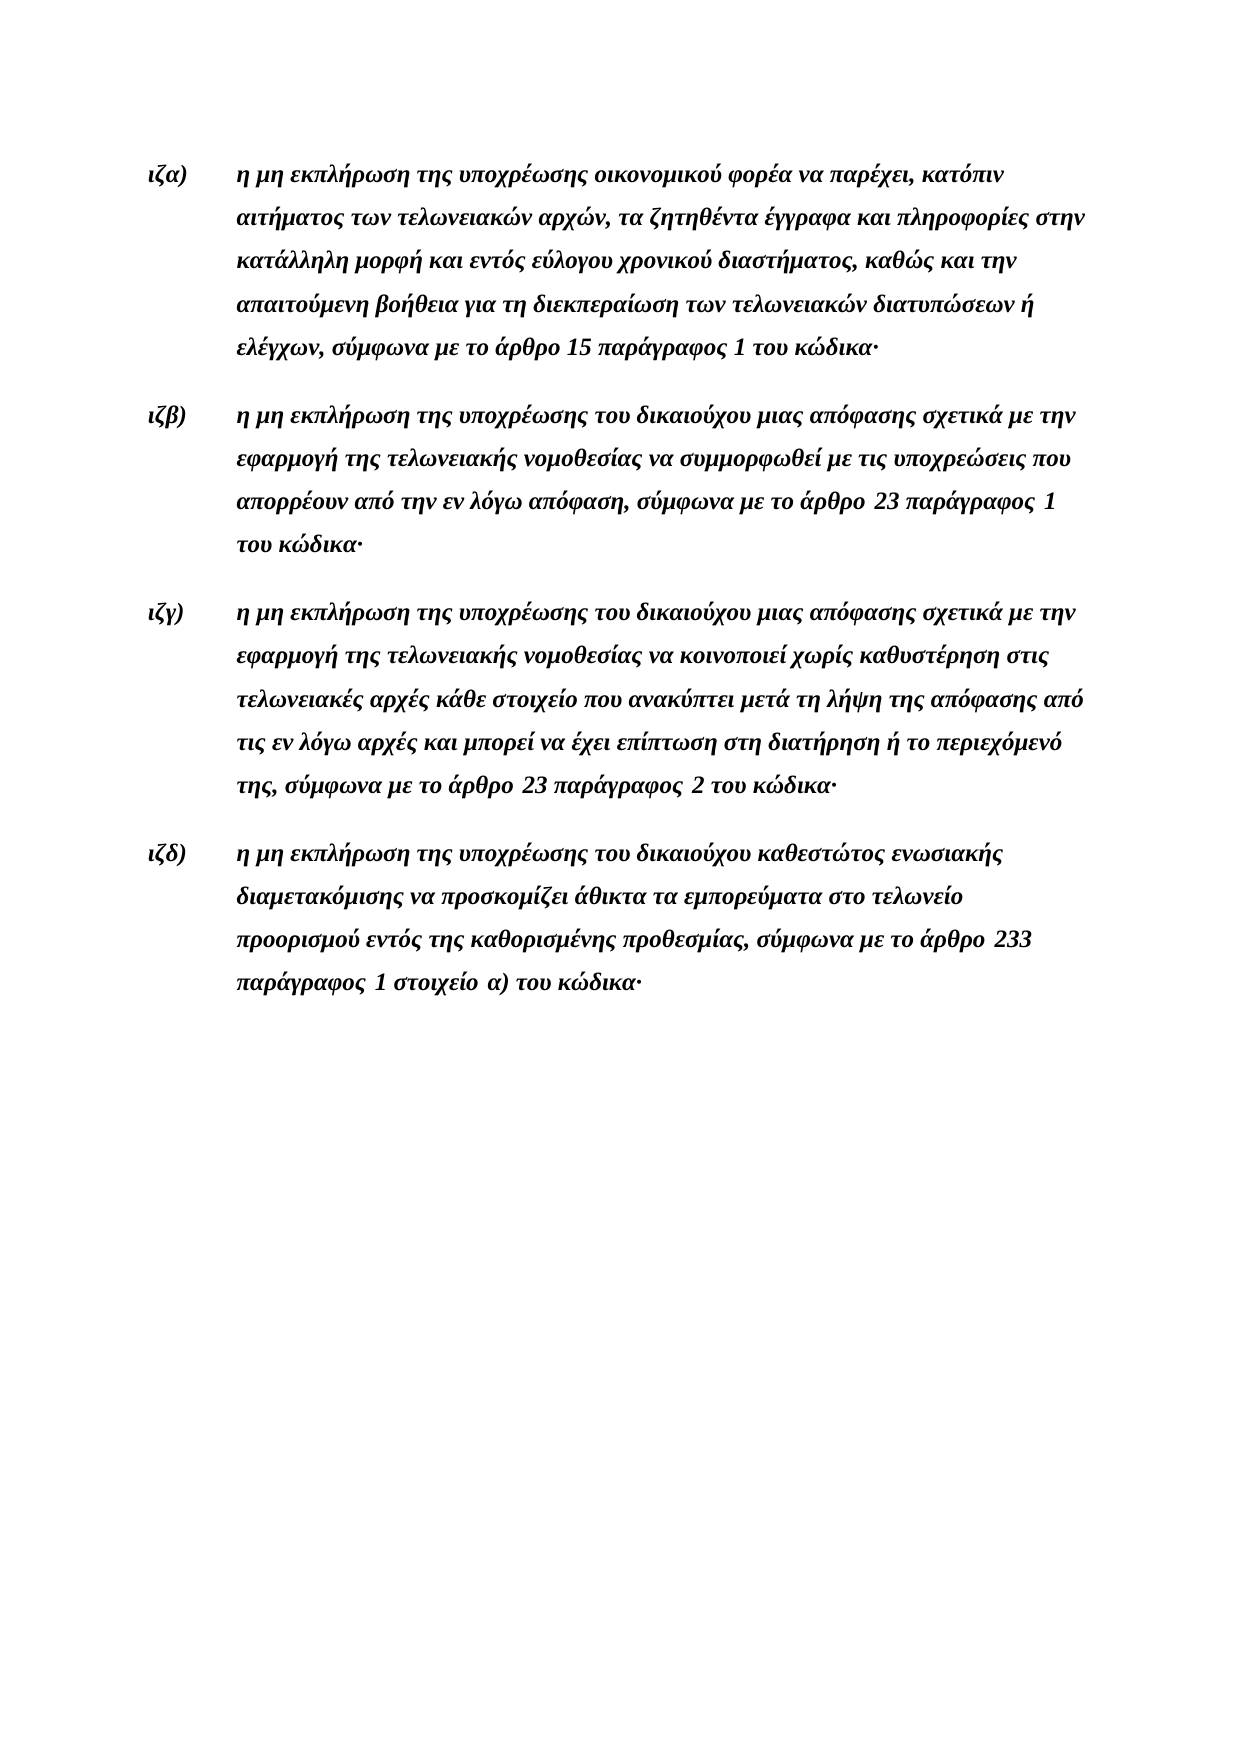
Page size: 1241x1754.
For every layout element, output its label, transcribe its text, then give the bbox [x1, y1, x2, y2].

text ιζβ) η μη εκπλήρωση της υποχρέωσης του δικαιούχου μιας απόφασης σχετικά με την εφαρμογή της τελωνειακής νομοθεσίας να συμμορφωθεί με τις υποχρεώσεις που απορρέουν από την εν λόγω απόφαση, σύμφωνα με το άρθρο 23 παράγραφος 1 του κώδικα· [148, 400, 1092, 558]
text ιζα) η μη εκπλήρωση της υποχρέωσης οικονομικού φορέα να παρέχει, κατόπιν αιτήματος των τελωνειακών αρχών, τα ζητηθέντα έγγραφα και πληροφορίες στην κατάλληλη μορφή και εντός εύλογου χρονικού διαστήματος, καθώς και την απαιτούμενη βοήθεια για τη διεκπεραίωση των τελωνειακών διατυπώσεων ή ελέγχων, σύμφωνα με το άρθρο 15 παράγραφος 1 του κώδικα· [148, 159, 1092, 361]
text ιζγ) η μη εκπλήρωση της υποχρέωσης του δικαιούχου μιας απόφασης σχετικά με την εφαρμογή της τελωνειακής νομοθεσίας να κοινοποιεί χωρίς καθυστέρηση στις τελωνειακές αρχές κάθε στοιχείο που ανακύπτει μετά τη λήψη της απόφασης από τις εν λόγω αρχές και μπορεί να έχει επίπτωση στη διατήρηση ή το περιεχόμενό της, σύμφωνα με το άρθρο 23 παράγραφος 2 του κώδικα· [148, 597, 1092, 799]
text ιζδ) η μη εκπλήρωση της υποχρέωσης του δικαιούχου καθεστώτος ενωσιακής διαμετακόμισης να προσκομίζει άθικτα τα εμπορεύματα στο τελωνείο προορισμού εντός της καθορισμένης προθεσμίας, σύμφωνα με το άρθρο 233 παράγραφος 1 στοιχείο α) του κώδικα· [148, 838, 1092, 996]
